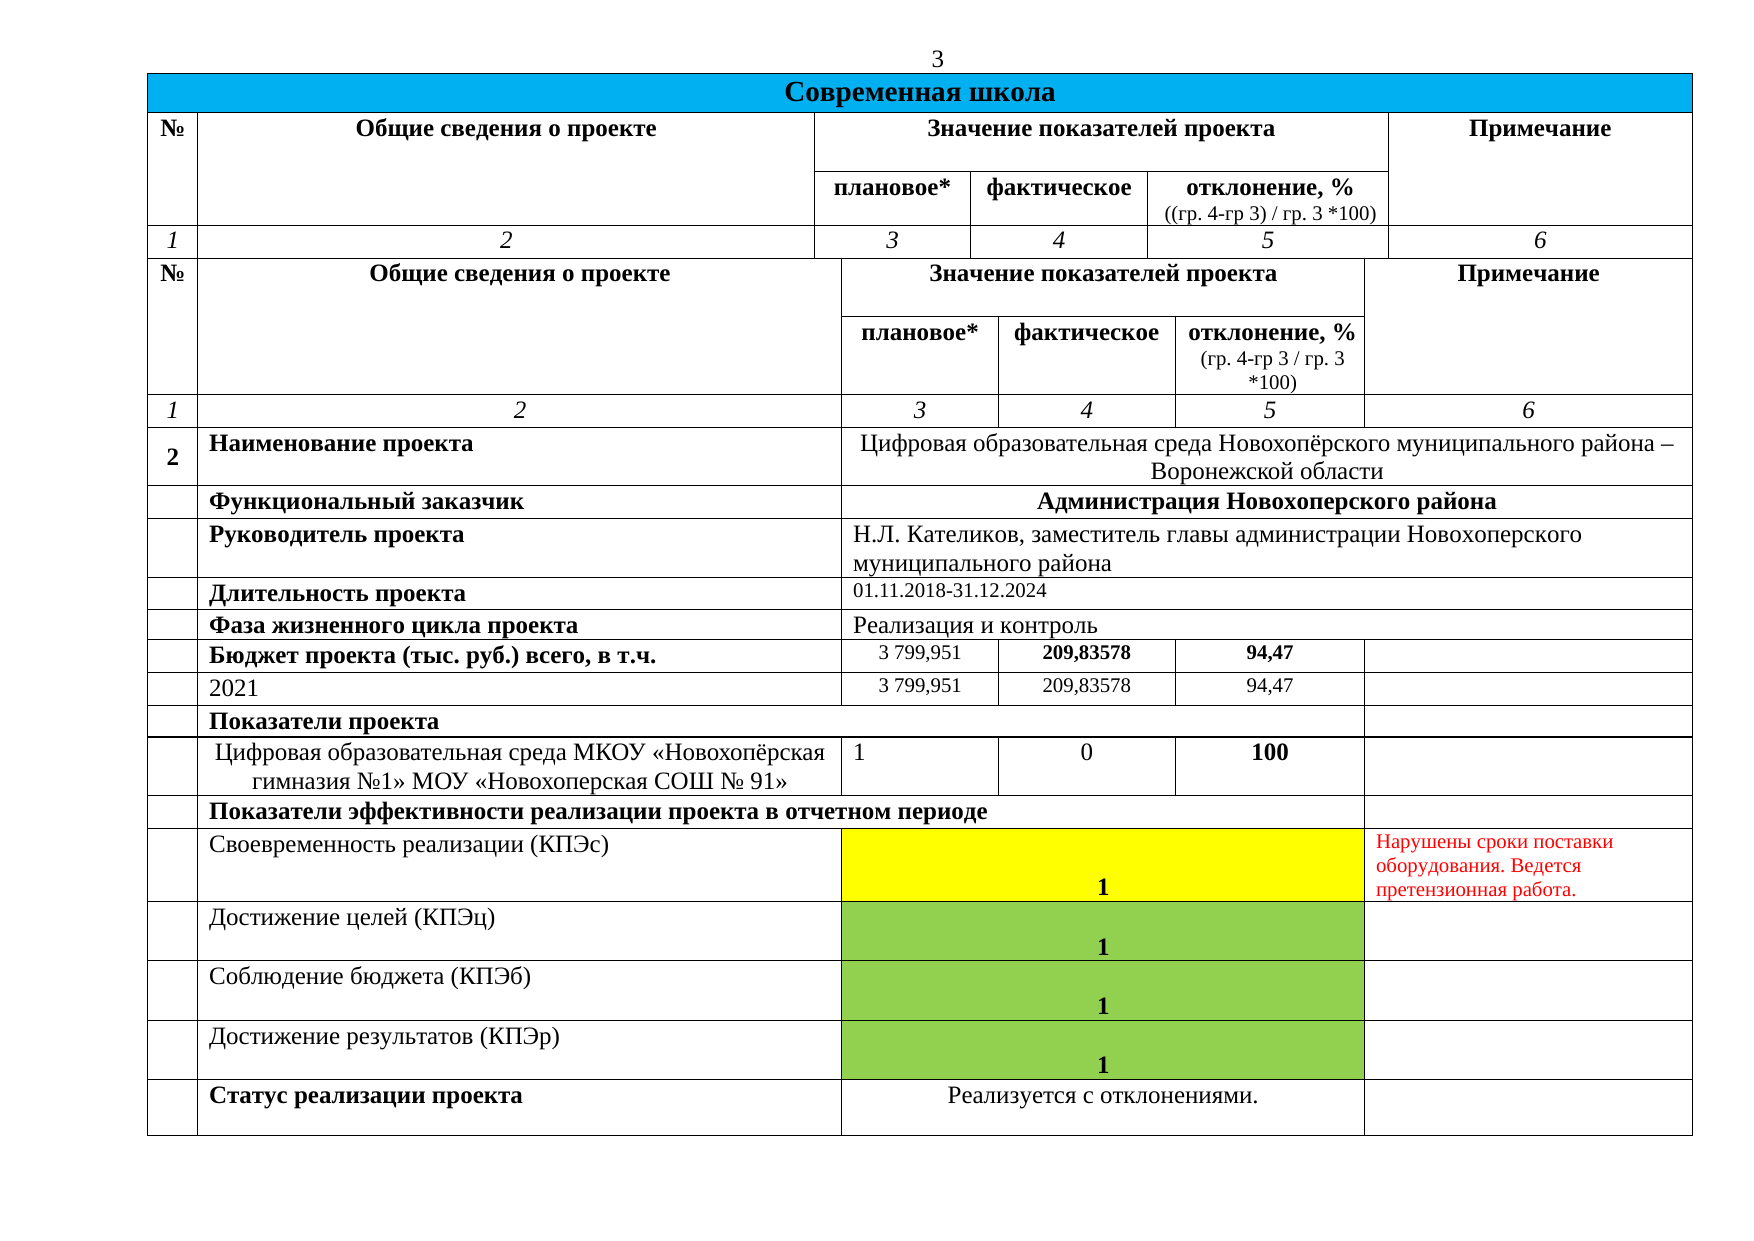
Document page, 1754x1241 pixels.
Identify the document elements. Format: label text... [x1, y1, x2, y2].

table_cell 2 [148, 428, 197, 485]
table_cell 2 [198, 226, 814, 257]
table_cell [148, 673, 197, 705]
table_cell [148, 738, 197, 795]
table_cell 4 [971, 226, 1147, 257]
table_cell 6 [1389, 226, 1692, 257]
table_cell [1365, 1080, 1692, 1134]
table_cell 3 799,951 [842, 640, 998, 672]
table_cell плановое* [842, 317, 998, 394]
table_cell Нарушены сроки поставки оборудования. Ведется претензионная работа. [1365, 829, 1692, 901]
table_cell Н.Л. Кателиков, заместитель главы администрации Новохоперского муниципального района [842, 519, 1692, 577]
table_cell Значение показателей проекта [815, 113, 1388, 171]
table_cell [148, 902, 197, 960]
table_cell [148, 486, 197, 518]
table_cell Общие сведения о проекте [198, 113, 814, 224]
table_cell Реализуется с отклонениями. [842, 1080, 1364, 1134]
table_cell 100 [1176, 738, 1364, 795]
table_cell Достижение целей (КПЭц) [198, 902, 841, 960]
table_cell 1 [842, 738, 998, 795]
table_cell [148, 1080, 197, 1134]
table_cell Примечание [1365, 259, 1692, 394]
table_cell [148, 1021, 197, 1079]
table_cell [1365, 640, 1692, 672]
table_cell № [148, 113, 197, 224]
table_cell [1365, 961, 1692, 1020]
table_cell Цифровая образовательная среда МКОУ «Новохопёрская гимназия №1» МОУ «Новохоперская СОШ № 91» [198, 738, 841, 795]
table_cell фактическое [971, 172, 1147, 224]
table_cell Цифровая образовательная среда Новохопёрского муниципального района – Воронежской области [842, 428, 1692, 485]
table_cell Бюджет проекта (тыс. руб.) всего, в т.ч. [198, 640, 841, 672]
table_cell 1 [842, 1021, 1364, 1079]
table_cell 1 [148, 395, 197, 427]
table_cell 3 [842, 395, 998, 427]
table_cell 01.11.2018-31.12.2024 [842, 578, 1692, 609]
table_cell Администрация Новохоперского района [842, 486, 1692, 518]
table_cell 1 [842, 829, 1364, 901]
table_cell Руководитель проекта [198, 519, 841, 577]
table_cell 3 799,951 [842, 673, 998, 705]
table_cell [1365, 673, 1692, 705]
table_cell Показатели эффективности реализации проекта в отчетном периоде [198, 796, 1364, 828]
table_cell [1365, 738, 1692, 795]
table_cell 209,83578 [999, 673, 1175, 705]
table_cell [1365, 1021, 1692, 1079]
table_cell Соблюдение бюджета (КПЭб) [198, 961, 841, 1020]
table_cell [1365, 706, 1692, 736]
table_cell 209,83578 [999, 640, 1175, 672]
table_cell Своевременность реализации (КПЭс) [198, 829, 841, 901]
table_cell [148, 829, 197, 901]
table_cell [148, 706, 197, 736]
table_cell 5 [1176, 395, 1364, 427]
table_cell 4 [999, 395, 1175, 427]
table_cell Значение показателей проекта [842, 259, 1364, 316]
table_cell № [148, 259, 197, 394]
table_cell 94,47 [1176, 640, 1364, 672]
table_cell 1 [842, 902, 1364, 960]
table_cell Статус реализации проекта [198, 1080, 841, 1134]
table_cell 6 [1365, 395, 1692, 427]
table_cell [148, 961, 197, 1020]
table_cell [1365, 796, 1692, 828]
table_cell 1 [148, 226, 197, 257]
table_cell 0 [999, 738, 1175, 795]
table_cell отклонение, % ((гр. 4-гр 3) / гр. 3 *100) [1148, 172, 1388, 224]
table_cell 2021 [198, 673, 841, 705]
table_cell [148, 578, 197, 609]
table_cell Наименование проекта [198, 428, 841, 485]
table_cell Общие сведения о проекте [198, 259, 841, 394]
table_cell отклонение, % (гр. 4-гр 3 / гр. 3 *100) [1176, 317, 1364, 394]
table_cell Длительность проекта [198, 578, 841, 609]
table_cell 1 [842, 961, 1364, 1020]
table_cell [148, 640, 197, 672]
table_cell Достижение результатов (КПЭр) [198, 1021, 841, 1079]
table_cell Реализация и контроль [842, 610, 1692, 639]
table_cell плановое* [815, 172, 970, 224]
table_cell [148, 610, 197, 639]
table_cell Функциональный заказчик [198, 486, 841, 518]
table_cell Показатели проекта [198, 706, 1364, 736]
table_cell фактическое [999, 317, 1175, 394]
table_cell 2 [198, 395, 841, 427]
table_cell [148, 796, 197, 828]
table_cell [1365, 902, 1692, 960]
table_cell [148, 519, 197, 577]
table_cell 5 [1148, 226, 1388, 257]
table_cell 94,47 [1176, 673, 1364, 705]
table_cell Примечание [1389, 113, 1692, 224]
table_header Современная школа [148, 74, 1692, 112]
table_cell 3 [815, 226, 970, 257]
table_cell Фаза жизненного цикла проекта [198, 610, 841, 639]
